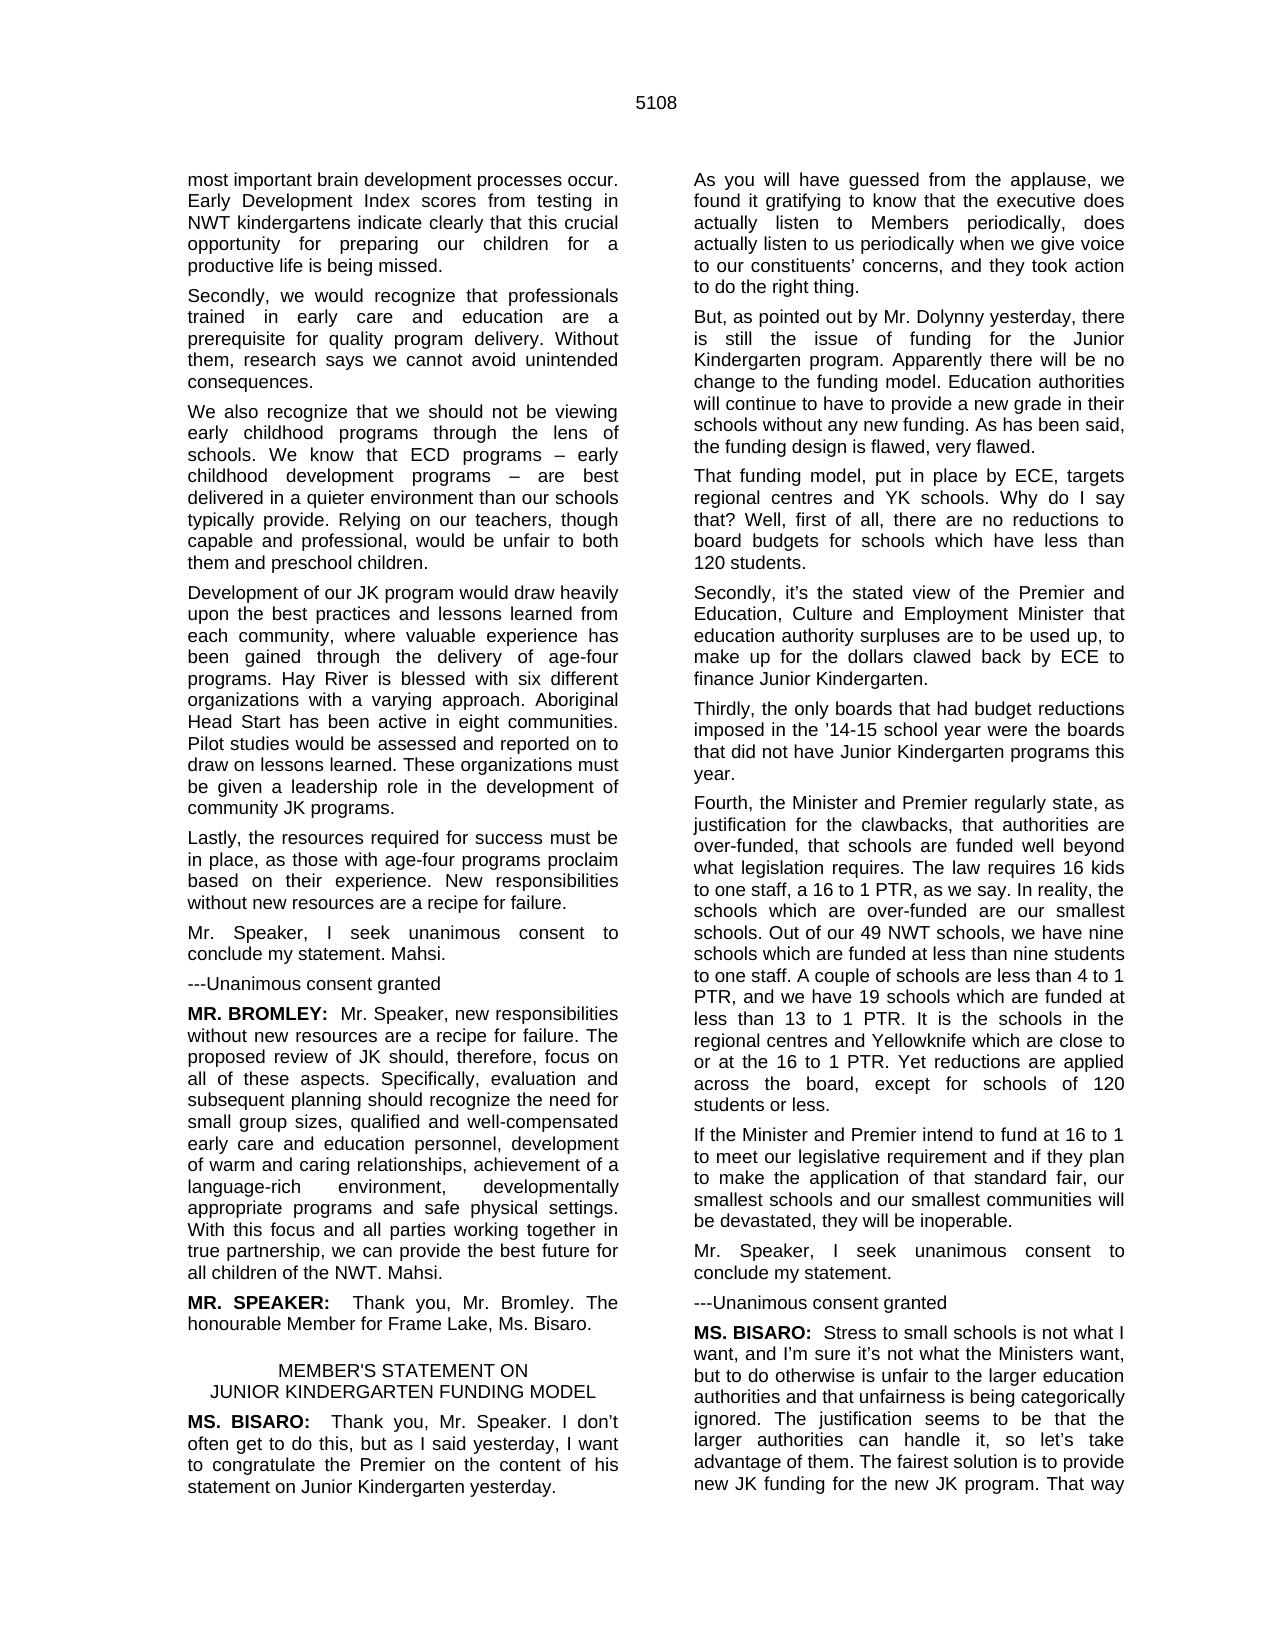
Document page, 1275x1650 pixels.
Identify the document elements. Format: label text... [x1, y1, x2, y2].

text Fourth, the Minister and Premier regularly state, as justification for the clawbacks, that authorities are over-funded, that schools are funded well beyond what legislation requires. The law requires 16 kids to one staff, a 16 to 1 PTR, as we say. In reality, the schools which are over-funded are our smallest schools. Out of our 49 NWT schools, we have nine schools which are funded at less than nine students to one staff. A couple of schools are less than 4 to 1 PTR, and we have 19 schools which are funded at less than 13 to 1 PTR. It is the schools in the regional centres and Yellowknife which are close to or at the 16 to 1 PTR. Yet reductions are applied across the board, except for schools of 120 students or less. [694, 792, 1125, 1116]
text MS. BISARO: Thank you, Mr. Speaker. I don’t often get to do this, but as I said yesterday, I want to congratulate the Premier on the content of his statement on Junior Kindergarten yesterday. [187, 1411, 619, 1497]
text Thirdly, the only boards that had budget reductions imposed in the ’14-15 school year were the boards that did not have Junior Kindergarten programs this year. [694, 698, 1125, 784]
text Lastly, the resources required for success must be in place, as those with age-four programs proclaim based on their experience. New responsibilities without new resources are a recipe for failure. [187, 827, 619, 913]
text We also recognize that we should not be viewing early childhood programs through the lens of schools. We know that ECD programs – early childhood development programs – are best delivered in a quieter environment than our schools typically provide. Relying on our teachers, though capable and professional, would be unfair to both them and preschool children. [187, 401, 619, 573]
text That funding model, put in place by ECE, targets regional centres and YK schools. Why do I say that? Well, first of all, there are no reductions to board budgets for schools which have less than 120 students. [694, 465, 1125, 573]
text Development of our JK program would draw heavily upon the best practices and lessons learned from each community, where valuable experience has been gained through the delivery of age-four programs. Hay River is blessed with six different organizations with a varying approach. Aboriginal Head Start has been active in eight communities. Pilot studies would be assessed and reported on to draw on lessons learned. These organizations must be given a leadership role in the development of community JK programs. [187, 581, 619, 819]
text Secondly, it’s the stated view of the Premier and Education, Culture and Employment Minister that education authority surpluses are to be used up, to make up for the dollars clawed back by ECE to finance Junior Kindergarten. [694, 581, 1125, 689]
text MR. SPEAKER: Thank you, Mr. Bromley. The honourable Member for Frame Lake, Ms. Bisaro. [187, 1292, 619, 1335]
text ---Unanimous consent granted [694, 1292, 1125, 1313]
text MR. BROMLEY: Mr. Speaker, new responsibilities without new resources are a recipe for failure. The proposed review of JK should, therefore, focus on all of these aspects. Specifically, evaluation and subsequent planning should recognize the need for small group sizes, qualified and well-compensated early care and education personnel, development of warm and caring relationships, achievement of a language-rich environment, developmentally appropriate programs and safe physical settings. With this focus and all parties working together in true partnership, we can provide the best future for all children of the NWT. Mahsi. [187, 1003, 619, 1283]
text But, as pointed out by Mr. Dolynny yesterday, there is still the issue of funding for the Junior Kindergarten program. Apparently there will be no change to the funding model. Education authorities will continue to have to provide a new grade in their schools without any new funding. As has been said, the funding design is flawed, very flawed. [694, 306, 1125, 457]
text If the Minister and Premier intend to fund at 16 to 1 to meet our legislative requirement and if they plan to make the application of that standard fair, our smallest schools and our smallest communities will be devastated, they will be inoperable. [694, 1124, 1125, 1232]
text Secondly, we would recognize that professionals trained in early care and education are a prerequisite for quality program delivery. Without them, research says we cannot avoid unintended consequences. [187, 284, 619, 392]
subtitle MEMBER'S STATEMENT ON JUNIOR KINDERGARTEN FUNDING MODEL [187, 1360, 619, 1403]
text Mr. Speaker, I seek unanimous consent to conclude my statement. Mahsi. [187, 922, 619, 965]
text Mr. Speaker, I seek unanimous consent to conclude my statement. [694, 1240, 1125, 1283]
text As you will have guessed from the applause, we found it gratifying to know that the executive does actually listen to Members periodically, does actually listen to us periodically when we give voice to our constituents’ concerns, and they took action to do the right thing. [694, 168, 1125, 298]
text ---Unanimous consent granted [187, 973, 619, 994]
